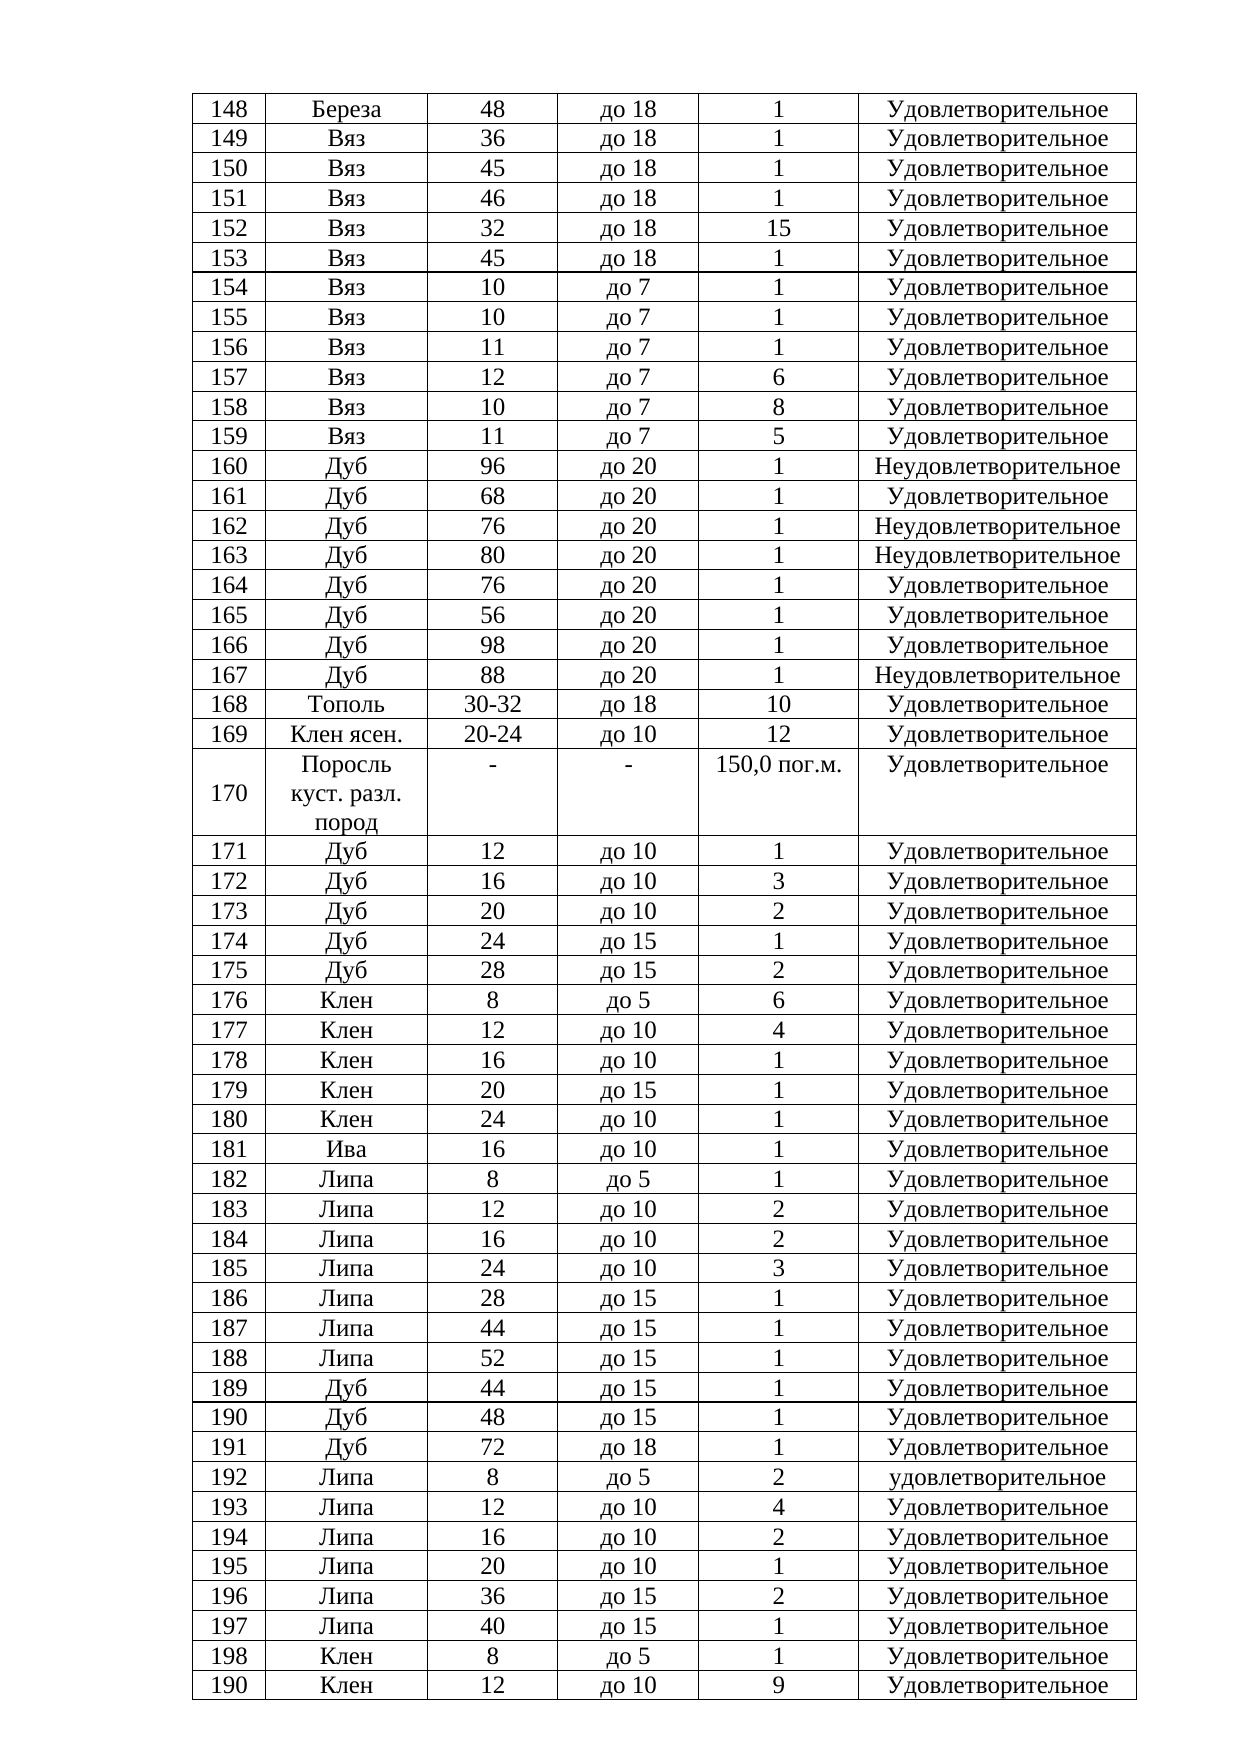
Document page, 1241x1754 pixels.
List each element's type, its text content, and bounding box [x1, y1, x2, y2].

table_cell 2 [699, 1224, 858, 1252]
table_cell Липа [266, 1164, 427, 1193]
table_cell Клен [266, 1105, 427, 1133]
table_cell до 18 [558, 124, 698, 152]
table_cell 198 [193, 1641, 265, 1669]
table_cell 1 [699, 124, 858, 152]
table_cell Дуб [266, 866, 427, 895]
table_cell Удовлетворительное [859, 836, 1136, 865]
table_cell Удовлетворительное [859, 1313, 1136, 1342]
table_cell до 10 [558, 719, 698, 748]
table_cell удовлетворительное [859, 1462, 1136, 1491]
table_cell Удовлетворительное [859, 1105, 1136, 1133]
table_cell 16 [428, 866, 557, 895]
table_cell 10 [428, 302, 557, 331]
table_cell до 10 [558, 1522, 698, 1550]
table_cell 1 [699, 1105, 858, 1133]
table_cell 20-24 [428, 719, 557, 748]
table_cell 6 [699, 985, 858, 1014]
table_cell до 15 [558, 926, 698, 954]
table_cell - [428, 749, 557, 835]
table_cell 48 [428, 1403, 557, 1431]
table_cell Клен [266, 985, 427, 1014]
table_cell 56 [428, 600, 557, 629]
table_cell Липа [266, 1611, 427, 1640]
table_cell 174 [193, 926, 265, 954]
table_cell Вяз [266, 332, 427, 361]
table_cell 10 [699, 690, 858, 718]
table_cell 16 [428, 1224, 557, 1252]
table_cell 184 [193, 1224, 265, 1252]
table_cell 10 [428, 273, 557, 301]
table_cell 1 [699, 1313, 858, 1342]
table_cell 36 [428, 1581, 557, 1610]
table_cell 20 [428, 1551, 557, 1580]
table_cell до 15 [558, 1283, 698, 1312]
table_cell 149 [193, 124, 265, 152]
table_cell 159 [193, 421, 265, 450]
table_cell Вяз [266, 302, 427, 331]
table_cell 1 [699, 1403, 858, 1431]
table_cell до 10 [558, 1254, 698, 1282]
table_cell Удовлетворительное [859, 1194, 1136, 1223]
table_cell Липа [266, 1522, 427, 1550]
table_cell Липа [266, 1224, 427, 1252]
table_cell до 10 [558, 1134, 698, 1163]
table_cell 152 [193, 213, 265, 242]
table_cell 4 [699, 1015, 858, 1044]
table_cell 1 [699, 1343, 858, 1372]
table_cell Удовлетворительное [859, 1075, 1136, 1103]
table_cell 197 [193, 1611, 265, 1640]
table_cell Удовлетворительное [859, 1522, 1136, 1550]
table_cell 4 [699, 1492, 858, 1521]
table_cell 186 [193, 1283, 265, 1312]
table_cell Вяз [266, 213, 427, 242]
table_cell Удовлетворительное [859, 570, 1136, 599]
table_cell 5 [699, 421, 858, 450]
table_cell до 7 [558, 421, 698, 450]
table_cell до 5 [558, 1164, 698, 1193]
table_cell Удовлетворительное [859, 866, 1136, 895]
table_cell до 18 [558, 213, 698, 242]
table_cell 1 [699, 1551, 858, 1580]
table_cell до 20 [558, 600, 698, 629]
table_cell Удовлетворительное [859, 213, 1136, 242]
table_cell Клен ясен. [266, 719, 427, 748]
table_cell Удовлетворительное [859, 1283, 1136, 1312]
table_cell Вяз [266, 392, 427, 420]
table_cell Неудовлетворительное [859, 660, 1136, 688]
table_cell Клен [266, 1671, 427, 1699]
table_cell до 18 [558, 690, 698, 718]
table_cell 1 [699, 243, 858, 271]
table_cell до 10 [558, 1105, 698, 1133]
table_cell 2 [699, 896, 858, 925]
table_cell Удовлетворительное [859, 183, 1136, 212]
table_cell Удовлетворительное [859, 1641, 1136, 1669]
table_cell Ива [266, 1134, 427, 1163]
table_cell 20 [428, 896, 557, 925]
table_cell до 10 [558, 1045, 698, 1074]
table_cell до 15 [558, 1373, 698, 1401]
table_cell до 15 [558, 1581, 698, 1610]
table_cell 72 [428, 1432, 557, 1461]
table_cell Клен [266, 1075, 427, 1103]
table_cell 176 [193, 985, 265, 1014]
table_cell 165 [193, 600, 265, 629]
table_cell 20 [428, 1075, 557, 1103]
table_cell 195 [193, 1551, 265, 1580]
table_cell Вяз [266, 362, 427, 391]
table_cell 1 [699, 836, 858, 865]
table_cell 166 [193, 630, 265, 659]
table_cell 12 [428, 1671, 557, 1699]
table_cell 171 [193, 836, 265, 865]
table_cell 1 [699, 1134, 858, 1163]
table_cell Клен [266, 1045, 427, 1074]
table_cell Неудовлетворительное [859, 451, 1136, 480]
table_cell 24 [428, 926, 557, 954]
table_cell 169 [193, 719, 265, 748]
table_cell до 10 [558, 1551, 698, 1580]
table_cell 173 [193, 896, 265, 925]
table_cell Вяз [266, 153, 427, 182]
table_cell Удовлетворительное [859, 1581, 1136, 1610]
table_cell 15 [699, 213, 858, 242]
table_cell Липа [266, 1194, 427, 1223]
table_cell Дуб [266, 1403, 427, 1431]
table_cell 3 [699, 866, 858, 895]
table_cell 148 [193, 94, 265, 122]
table_cell до 10 [558, 1492, 698, 1521]
table_cell 153 [193, 243, 265, 271]
table_cell до 20 [558, 570, 698, 599]
table_cell 154 [193, 273, 265, 301]
table_cell 172 [193, 866, 265, 895]
table_cell до 7 [558, 362, 698, 391]
table_cell до 20 [558, 481, 698, 510]
table_cell Удовлетворительное [859, 153, 1136, 182]
table_cell до 15 [558, 1313, 698, 1342]
table_cell до 18 [558, 153, 698, 182]
table_cell 1 [699, 1373, 858, 1401]
table_cell Вяз [266, 124, 427, 152]
table_cell 178 [193, 1045, 265, 1074]
table_cell Дуб [266, 956, 427, 984]
table_cell 1 [699, 1045, 858, 1074]
table_cell до 15 [558, 1403, 698, 1431]
table_cell 2 [699, 1194, 858, 1223]
table_cell Удовлетворительное [859, 1045, 1136, 1074]
table_cell 6 [699, 362, 858, 391]
table_cell Удовлетворительное [859, 481, 1136, 510]
table_cell 88 [428, 660, 557, 688]
table_cell до 18 [558, 183, 698, 212]
table_cell 2 [699, 1581, 858, 1610]
table_cell 156 [193, 332, 265, 361]
table_cell 12 [428, 1492, 557, 1521]
table_cell Дуб [266, 541, 427, 569]
table_cell Дуб [266, 1432, 427, 1461]
table_cell Дуб [266, 451, 427, 480]
table_cell до 15 [558, 956, 698, 984]
table_cell Удовлетворительное [859, 600, 1136, 629]
table_cell Удовлетворительное [859, 273, 1136, 301]
table_cell 160 [193, 451, 265, 480]
table_cell 1 [699, 511, 858, 539]
table_cell Удовлетворительное [859, 1432, 1136, 1461]
table_cell 168 [193, 690, 265, 718]
table_cell 1 [699, 1641, 858, 1669]
table_cell 45 [428, 243, 557, 271]
table_cell 190 [193, 1671, 265, 1699]
table_cell 180 [193, 1105, 265, 1133]
table_cell 8 [428, 1641, 557, 1669]
table_cell 194 [193, 1522, 265, 1550]
table_cell 157 [193, 362, 265, 391]
table_cell до 7 [558, 332, 698, 361]
table_cell 12 [699, 719, 858, 748]
table_cell до 18 [558, 94, 698, 122]
table_cell 150 [193, 153, 265, 182]
table_cell 3 [699, 1254, 858, 1282]
table_cell до 5 [558, 985, 698, 1014]
table_cell Липа [266, 1283, 427, 1312]
table_cell Удовлетворительное [859, 690, 1136, 718]
table_cell 11 [428, 421, 557, 450]
table_cell - [558, 749, 698, 835]
table_cell 1 [699, 926, 858, 954]
table_cell до 15 [558, 1075, 698, 1103]
table_cell Удовлетворительное [859, 332, 1136, 361]
table_cell Клен [266, 1641, 427, 1669]
table_cell 32 [428, 213, 557, 242]
table_cell Удовлетворительное [859, 985, 1136, 1014]
table_cell 1 [699, 332, 858, 361]
table_cell до 10 [558, 1224, 698, 1252]
table_cell 16 [428, 1522, 557, 1550]
table_cell 167 [193, 660, 265, 688]
table_cell 11 [428, 332, 557, 361]
table_cell 8 [699, 392, 858, 420]
table_cell 76 [428, 511, 557, 539]
table_cell Липа [266, 1313, 427, 1342]
table_cell Удовлетворительное [859, 926, 1136, 954]
table_cell Липа [266, 1254, 427, 1282]
table_cell 1 [699, 570, 858, 599]
table_cell Липа [266, 1581, 427, 1610]
table_cell 1 [699, 630, 858, 659]
table_cell Удовлетворительное [859, 243, 1136, 271]
table_cell 181 [193, 1134, 265, 1163]
table_cell 24 [428, 1105, 557, 1133]
table_cell 1 [699, 600, 858, 629]
table_cell 16 [428, 1045, 557, 1074]
table_cell 44 [428, 1313, 557, 1342]
table_cell Береза [266, 94, 427, 122]
table_cell 161 [193, 481, 265, 510]
table_cell Дуб [266, 926, 427, 954]
table_cell до 20 [558, 630, 698, 659]
table_cell Удовлетворительное [859, 1671, 1136, 1699]
table_cell 40 [428, 1611, 557, 1640]
table_cell Дуб [266, 630, 427, 659]
table_cell 8 [428, 1164, 557, 1193]
table_cell Дуб [266, 660, 427, 688]
table_cell до 5 [558, 1462, 698, 1491]
table_cell 16 [428, 1134, 557, 1163]
table_cell Удовлетворительное [859, 362, 1136, 391]
table_cell до 10 [558, 1194, 698, 1223]
table_cell Неудовлетворительное [859, 541, 1136, 569]
table_cell Тополь [266, 690, 427, 718]
table_cell Удовлетворительное [859, 392, 1136, 420]
table_cell Удовлетворительное [859, 421, 1136, 450]
table_cell Удовлетворительное [859, 1611, 1136, 1640]
table_cell Удовлетворительное [859, 1373, 1136, 1401]
table_cell Дуб [266, 511, 427, 539]
table_cell 1 [699, 1432, 858, 1461]
table_cell 2 [699, 1462, 858, 1491]
table_cell до 15 [558, 1343, 698, 1372]
table_cell Дуб [266, 896, 427, 925]
table_cell Удовлетворительное [859, 1015, 1136, 1044]
table_cell 1 [699, 1075, 858, 1103]
table_cell Дуб [266, 600, 427, 629]
table_cell Удовлетворительное [859, 1551, 1136, 1580]
table_cell 196 [193, 1581, 265, 1610]
table_cell 44 [428, 1373, 557, 1401]
table_cell 1 [699, 183, 858, 212]
table_cell до 15 [558, 1611, 698, 1640]
table_cell Липа [266, 1551, 427, 1580]
table_cell 46 [428, 183, 557, 212]
table_cell 191 [193, 1432, 265, 1461]
table_cell Липа [266, 1492, 427, 1521]
table_cell 1 [699, 1283, 858, 1312]
table_cell 151 [193, 183, 265, 212]
table_cell до 20 [558, 660, 698, 688]
table_cell Липа [266, 1462, 427, 1491]
table_cell до 7 [558, 392, 698, 420]
table_cell 179 [193, 1075, 265, 1103]
table_cell Вяз [266, 421, 427, 450]
table_cell Удовлетворительное [859, 956, 1136, 984]
table_cell 45 [428, 153, 557, 182]
table_cell 162 [193, 511, 265, 539]
table_cell 190 [193, 1403, 265, 1431]
table_cell 1 [699, 1611, 858, 1640]
table_cell до 10 [558, 896, 698, 925]
table_cell 28 [428, 1283, 557, 1312]
table_cell 2 [699, 956, 858, 984]
table_cell Неудовлетворительное [859, 511, 1136, 539]
table_cell до 10 [558, 1671, 698, 1699]
table_cell 1 [699, 94, 858, 122]
table_cell 8 [428, 1462, 557, 1491]
table_cell 164 [193, 570, 265, 599]
table_cell 192 [193, 1462, 265, 1491]
table_cell 155 [193, 302, 265, 331]
table_cell Удовлетворительное [859, 1492, 1136, 1521]
table_cell 158 [193, 392, 265, 420]
table_cell Дуб [266, 836, 427, 865]
table_cell 8 [428, 985, 557, 1014]
table_cell Удовлетворительное [859, 302, 1136, 331]
table_cell до 20 [558, 451, 698, 480]
table_cell 12 [428, 836, 557, 865]
table_cell Удовлетворительное [859, 1403, 1136, 1431]
table_cell Удовлетворительное [859, 749, 1136, 835]
table_cell Удовлетворительное [859, 1134, 1136, 1163]
table_cell Удовлетворительное [859, 1224, 1136, 1252]
table_cell 76 [428, 570, 557, 599]
table_cell до 18 [558, 1432, 698, 1461]
table_cell 193 [193, 1492, 265, 1521]
table_cell 170 [193, 749, 265, 835]
table_cell 68 [428, 481, 557, 510]
table_cell 80 [428, 541, 557, 569]
table_cell 183 [193, 1194, 265, 1223]
table_cell до 10 [558, 836, 698, 865]
table_cell 36 [428, 124, 557, 152]
table_cell 28 [428, 956, 557, 984]
table_cell 1 [699, 302, 858, 331]
table_cell 12 [428, 362, 557, 391]
table_cell Вяз [266, 183, 427, 212]
table_cell до 10 [558, 1015, 698, 1044]
table_cell до 20 [558, 511, 698, 539]
table_cell до 18 [558, 243, 698, 271]
table_cell 188 [193, 1343, 265, 1372]
table_cell до 10 [558, 866, 698, 895]
table_cell 1 [699, 660, 858, 688]
table_cell Вяз [266, 243, 427, 271]
table_cell Удовлетворительное [859, 1164, 1136, 1193]
table_cell 9 [699, 1671, 858, 1699]
table_cell 1 [699, 1164, 858, 1193]
table_cell 30-32 [428, 690, 557, 718]
table_cell 1 [699, 451, 858, 480]
table_cell 1 [699, 481, 858, 510]
table_cell 163 [193, 541, 265, 569]
table_cell Клен [266, 1015, 427, 1044]
table_cell 189 [193, 1373, 265, 1401]
table_cell 182 [193, 1164, 265, 1193]
table_cell 10 [428, 392, 557, 420]
table_cell 98 [428, 630, 557, 659]
table_cell 175 [193, 956, 265, 984]
table_cell до 20 [558, 541, 698, 569]
table_cell 1 [699, 541, 858, 569]
table_cell Поросль куст. разл. пород [266, 749, 427, 835]
table_cell 24 [428, 1254, 557, 1282]
table_cell Липа [266, 1343, 427, 1372]
table_cell Дуб [266, 1373, 427, 1401]
table_cell 177 [193, 1015, 265, 1044]
table_cell 48 [428, 94, 557, 122]
table_cell Удовлетворительное [859, 630, 1136, 659]
table_cell 96 [428, 451, 557, 480]
table_cell Дуб [266, 481, 427, 510]
table_cell 150,0 пог.м. [699, 749, 858, 835]
table_cell 1 [699, 153, 858, 182]
table_cell 52 [428, 1343, 557, 1372]
table_cell 1 [699, 273, 858, 301]
table_cell до 7 [558, 273, 698, 301]
table_cell 185 [193, 1254, 265, 1282]
table_cell 12 [428, 1194, 557, 1223]
table_cell Удовлетворительное [859, 896, 1136, 925]
table_cell до 5 [558, 1641, 698, 1669]
table_cell Дуб [266, 570, 427, 599]
table_cell Удовлетворительное [859, 94, 1136, 122]
table_cell Удовлетворительное [859, 719, 1136, 748]
table_cell Удовлетворительное [859, 1343, 1136, 1372]
table_cell Удовлетворительное [859, 1254, 1136, 1282]
table_cell 2 [699, 1522, 858, 1550]
table_cell 187 [193, 1313, 265, 1342]
table_cell Удовлетворительное [859, 124, 1136, 152]
table_cell Вяз [266, 273, 427, 301]
table_cell до 7 [558, 302, 698, 331]
table_cell 12 [428, 1015, 557, 1044]
